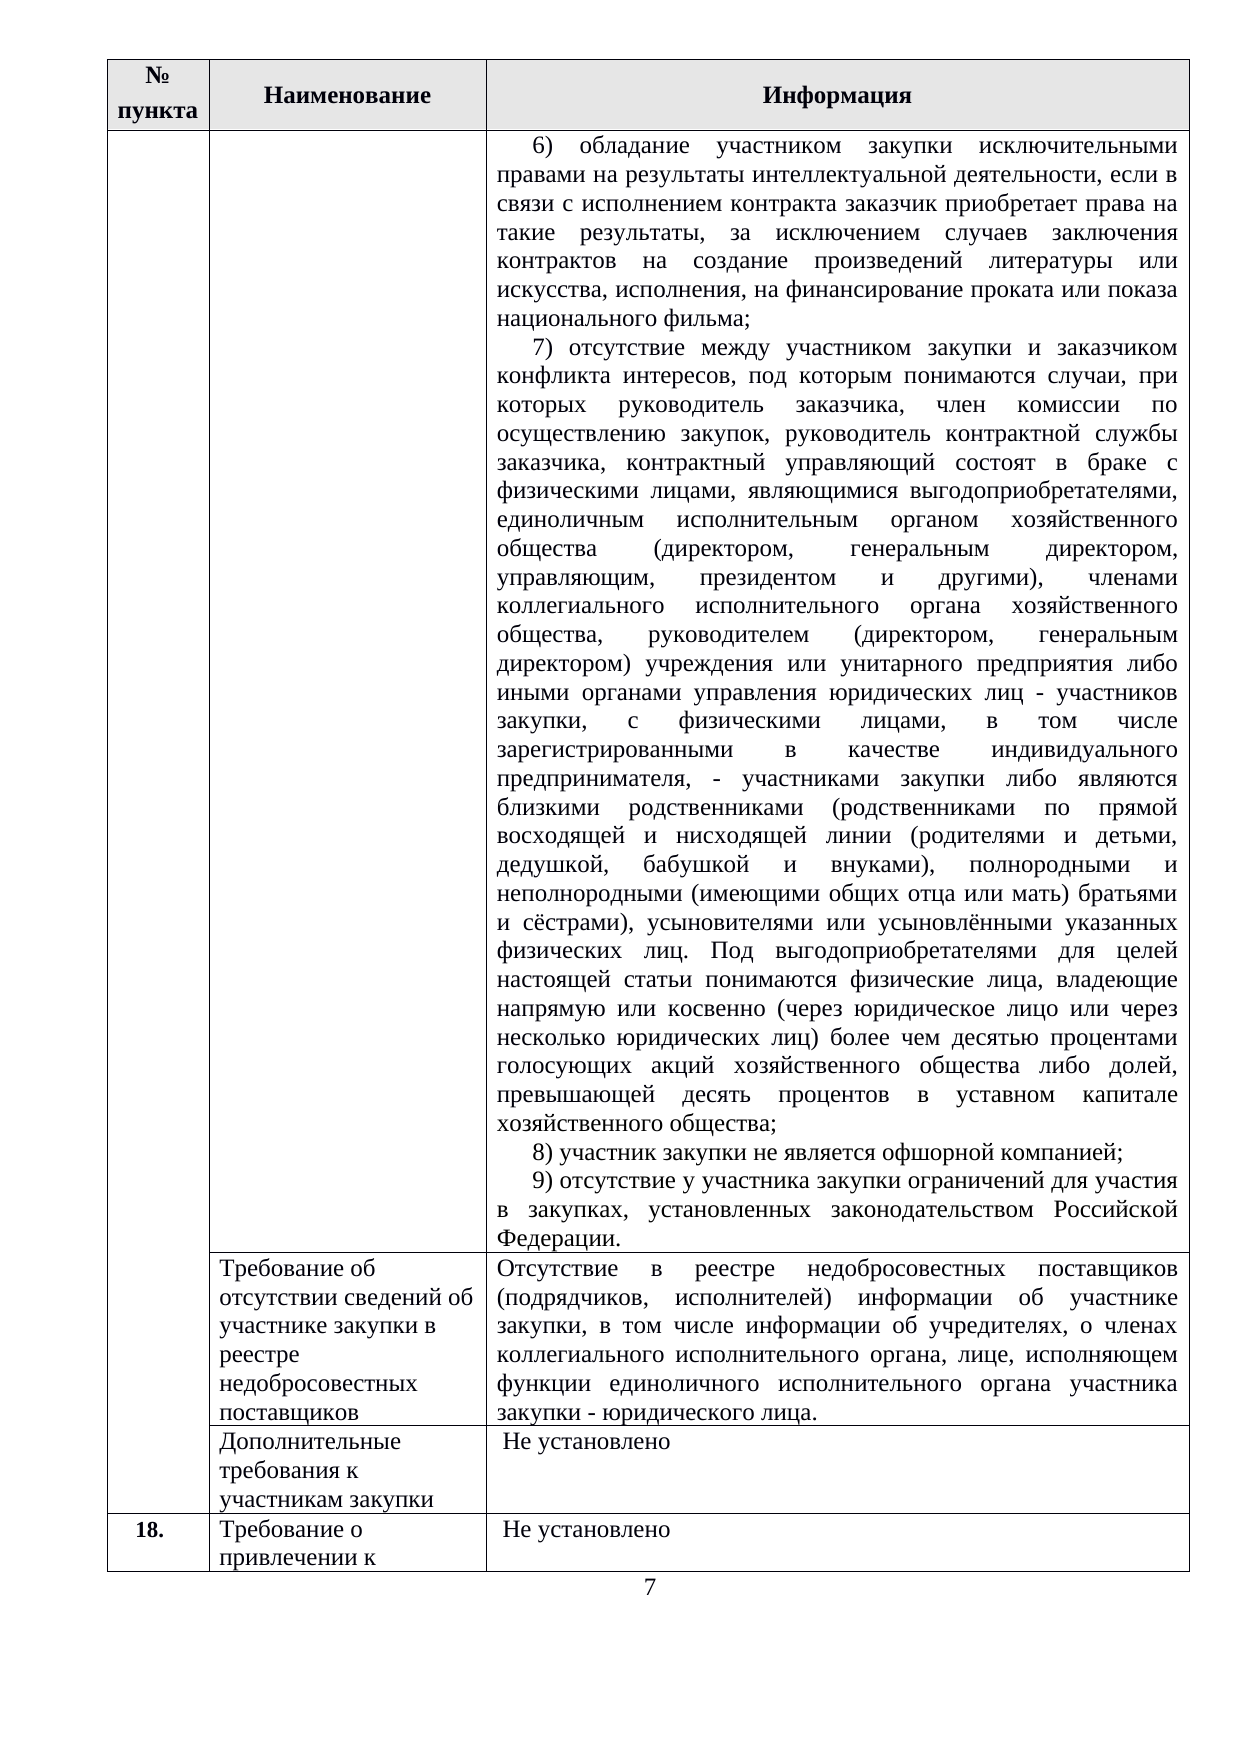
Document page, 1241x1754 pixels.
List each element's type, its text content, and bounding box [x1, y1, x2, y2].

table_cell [210, 131, 486, 1252]
table_cell [108, 1514, 209, 1571]
table_cell Отсутствие в реестре недобросовестных поставщиков (подрядчиков, исполнителей) информации об участнике закупки, в том числе информации об учредителях, о членах коллегиального исполнительного органа, лице, исполняющем функции единоличного исполнительного органа участника закупки - юридического лица. [487, 1253, 1189, 1425]
table_header № пункта [108, 60, 209, 129]
table_header Информация [487, 60, 1189, 129]
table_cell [487, 131, 1189, 1252]
table_cell Не установлено [487, 1426, 1189, 1513]
table_cell Дополнительные требования к участникам закупки [210, 1426, 486, 1513]
table_header Наименование [210, 60, 486, 129]
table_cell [210, 1514, 486, 1571]
table_cell Требование об отсутствии сведений об участнике закупки в реестре недобросовестных поставщиков [210, 1253, 486, 1425]
table_cell [108, 131, 209, 1513]
table_cell Не установлено [487, 1514, 1189, 1571]
